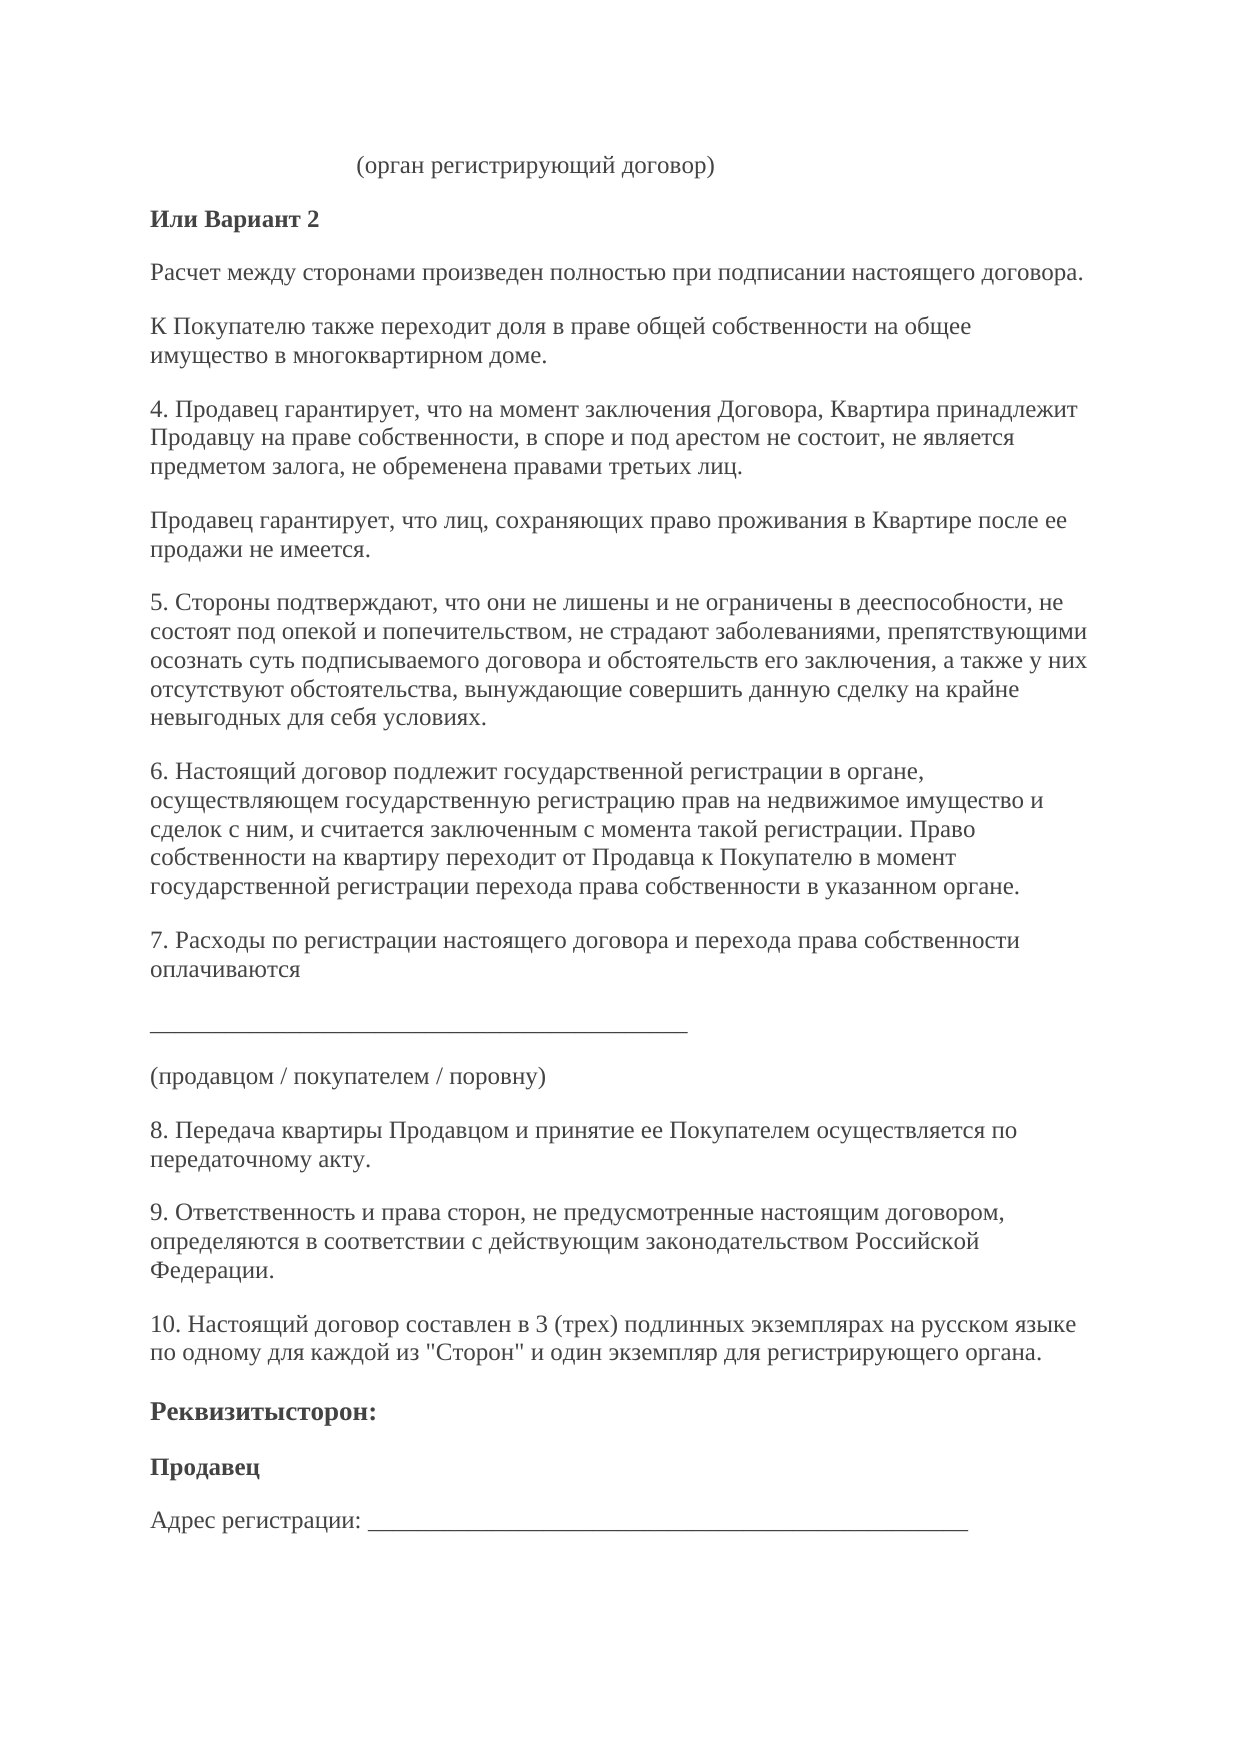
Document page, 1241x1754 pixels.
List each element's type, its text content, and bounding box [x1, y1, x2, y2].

subtitle 6. Настоящий договор подлежит государственной регистрации в органе, осуществляющем государственную регистрацию прав на недвижимое имущество и сделок с ним, и считается заключенным с момента такой регистрации. Право собственности на квартиру переходит от Продавца к Покупателю в момент государственной регистрации перехода права собственности в указанном органе. [150, 756, 1090, 900]
subtitle 9. Ответственность и права сторон, не предусмотренные настоящим договором, определяются в соответствии с действующим законодательством Российской Федерации. [150, 1197, 1090, 1284]
subtitle 8. Передача квартиры Продавцом и принятие ее Покупателем осуществляется по передаточному акту. [150, 1115, 1090, 1172]
subtitle К Покупателю также переходит доля в праве общей собственности на общее имущество в многоквартирном доме. [150, 311, 1090, 369]
subtitle ___________________________________________ [150, 1007, 1090, 1036]
subtitle Продавец [150, 1452, 1090, 1480]
subtitle Адрес регистрации: ________________________________________________ [150, 1505, 1090, 1534]
subtitle 7. Расходы по регистрации настоящего договора и перехода права собственности оплачиваются [150, 925, 1090, 982]
subtitle 10. Настоящий договор составлен в 3 (трех) подлинных экземплярах на русском языке по одному для каждой из "Сторон" и один экземпляр для регистрирующего органа. [150, 1309, 1090, 1366]
subtitle Расчет между сторонами произведен полностью при подписании настоящего договора. [150, 257, 1090, 286]
subtitle (орган регистрирующий договор) [150, 150, 1090, 179]
subtitle 4. Продавец гарантирует, что на момент заключения Договора, Квартира принадлежит Продавцу на праве собственности, в споре и под арестом не состоит, не является предметом залога, не обременена правами третьих лиц. [150, 394, 1090, 480]
subtitle Реквизитысторон: [150, 1395, 1090, 1427]
subtitle Или Вариант 2 [150, 204, 1090, 232]
subtitle (продавцом / покупателем / поровну) [150, 1061, 1090, 1090]
subtitle Продавец гарантирует, что лиц, сохраняющих право проживания в Квартире после ее продажи не имеется. [150, 505, 1090, 562]
subtitle 5. Стороны подтверждают, что они не лишены и не ограничены в дееспособности, не состоят под опекой и попечительством, не страдают заболеваниями, препятствующими осознать суть подписываемого договора и обстоятельств его заключения, а также у них отсутствуют обстоятельства, вынуждающие совершить данную сделку на крайне невыгодных для себя условиях. [150, 587, 1090, 731]
